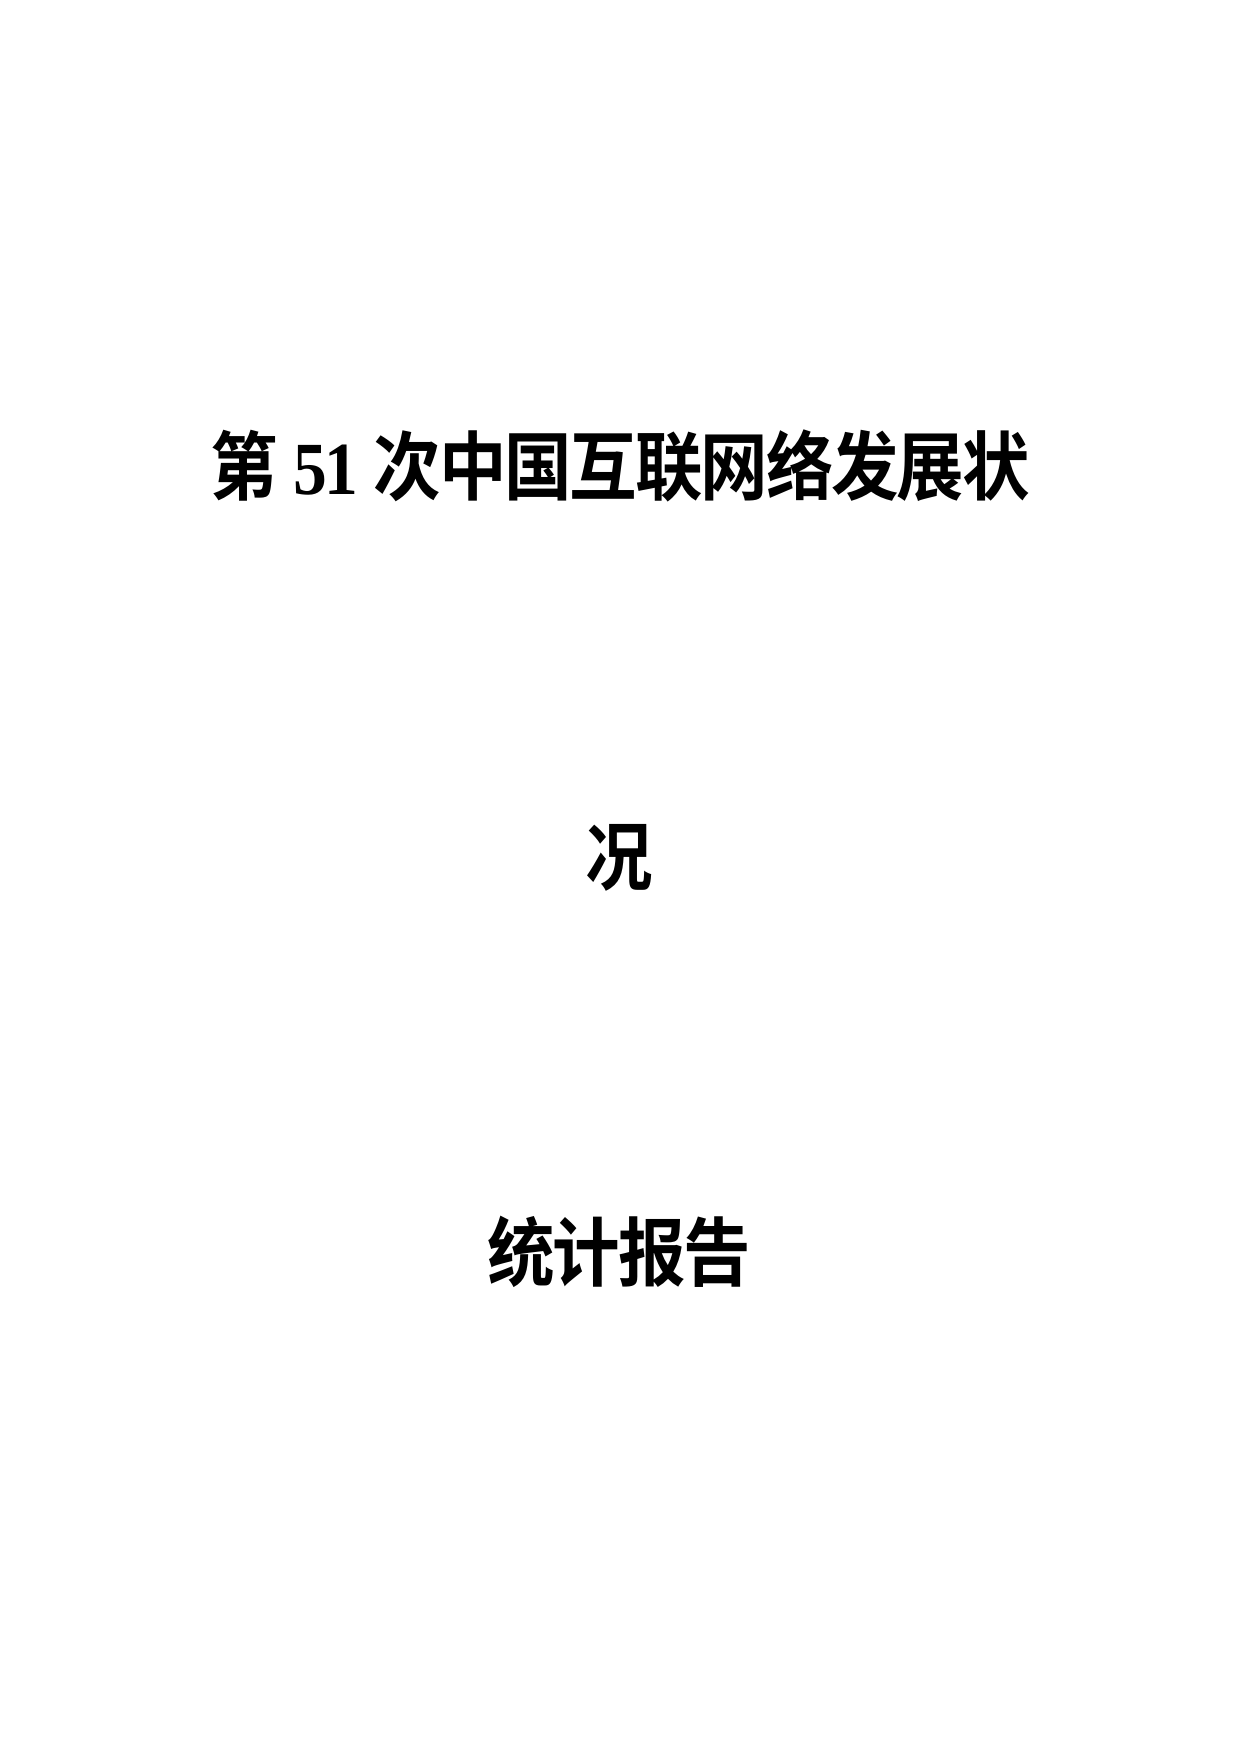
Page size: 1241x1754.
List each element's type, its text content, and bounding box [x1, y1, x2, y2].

text 统计报告 [187, 1183, 1053, 1313]
text 第51次中国互联网络发展状况 [187, 397, 1053, 917]
